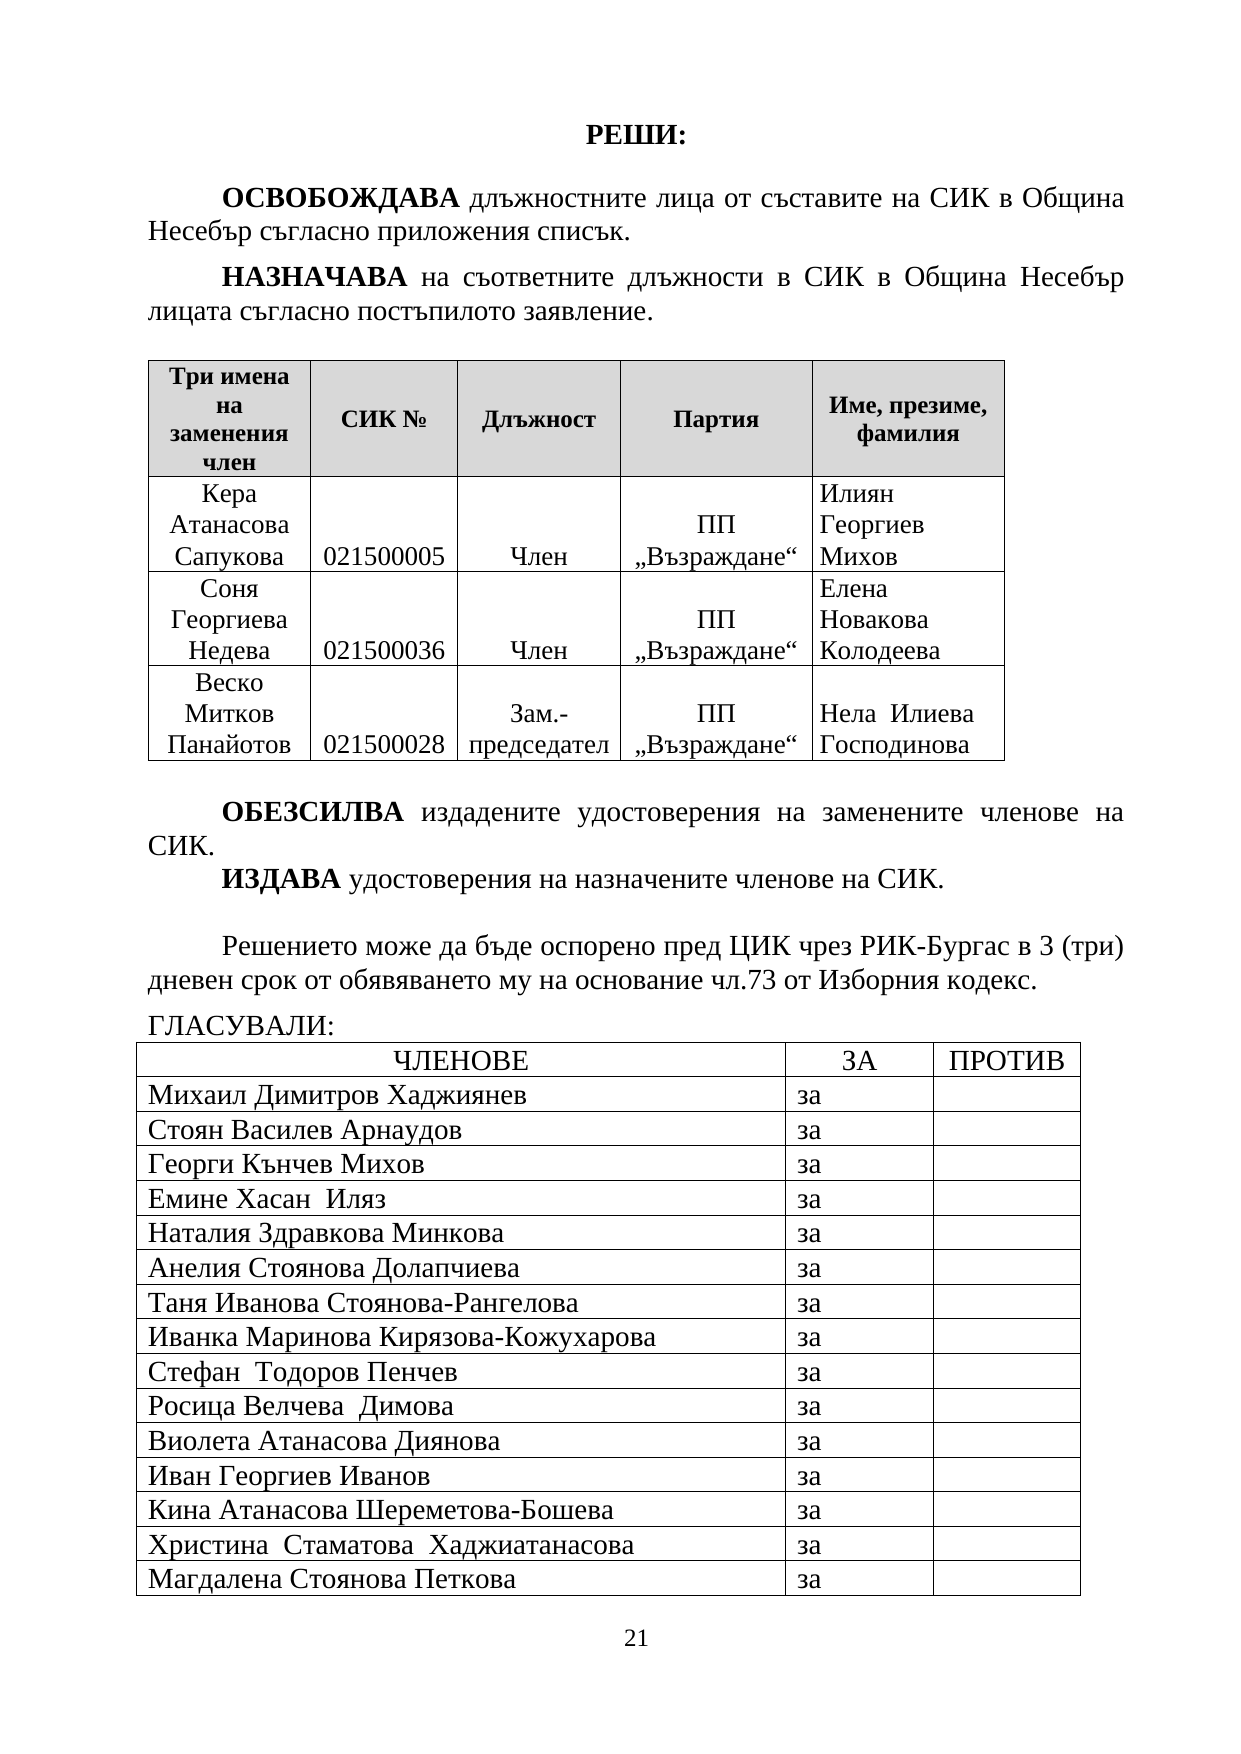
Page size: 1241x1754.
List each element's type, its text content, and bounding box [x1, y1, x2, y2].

table_cell за [786, 1319, 933, 1353]
text ОСВОБОЖДАВА длъжностните лица от съставите на СИК в Община Несебър съгласно приложения списък. [148, 180, 1125, 247]
table_cell Член [458, 572, 620, 665]
table_cell за [786, 1181, 933, 1214]
table_cell за [786, 1492, 933, 1526]
table_cell 021500036 [311, 572, 457, 665]
table_header ПРОТИВ [934, 1043, 1080, 1076]
table_header Длъжност [458, 361, 620, 476]
text ГЛАСУВАЛИ: [148, 1008, 1125, 1042]
table_cell Веско Митков Панайотов [149, 666, 310, 760]
table_header ЗА [786, 1043, 933, 1076]
table_cell за [786, 1077, 933, 1111]
table_cell Виолета Атанасова Диянова [137, 1423, 785, 1457]
table_cell за [786, 1527, 933, 1560]
text Решението може да бъде оспорено пред ЦИК чрез РИК-Бургас в 3 (три) дневен срок от обявяването му на основание чл.73 от Изборния кодекс. [148, 928, 1125, 996]
table_cell Соня Георгиева Недева [149, 572, 310, 665]
table_header Име, презиме, фамилия [813, 361, 1004, 476]
table_cell ПП „Възраждане“ [621, 477, 812, 571]
table_cell Емине Хасан Иляз [137, 1181, 785, 1214]
table_cell [934, 1216, 1080, 1249]
table_header ЧЛЕНОВЕ [137, 1043, 785, 1076]
table_cell за [786, 1112, 933, 1145]
text НАЗНАЧАВА на съответните длъжности в СИК в Община Несебър лицата съгласно постъпилото заявление. [148, 259, 1125, 326]
table_cell Кера Атанасова Сапукова [149, 477, 310, 571]
table_cell [934, 1561, 1080, 1595]
table_cell Стоян Василев Арнаудов [137, 1112, 785, 1145]
table_header Три имена на заменения член [149, 361, 310, 476]
table_cell за [786, 1389, 933, 1422]
table_cell за [786, 1250, 933, 1284]
table_cell за [786, 1354, 933, 1387]
table_cell Христина Стаматова Хаджиатанасова [137, 1527, 785, 1560]
table_cell за [786, 1216, 933, 1249]
table_cell [934, 1458, 1080, 1491]
table_cell Михаил Димитров Хаджиянев [137, 1077, 785, 1111]
table_cell [934, 1527, 1080, 1560]
table_cell [934, 1354, 1080, 1387]
table_cell за [786, 1458, 933, 1491]
table_cell Кина Атанасова Шереметова-Бошева [137, 1492, 785, 1526]
table_cell Таня Иванова Стоянова-Рангелова [137, 1285, 785, 1318]
table_cell Магдалена Стоянова Петкова [137, 1561, 785, 1595]
table_cell [934, 1112, 1080, 1145]
table_cell Член [458, 477, 620, 571]
table_cell Нела Илиева Господинова [813, 666, 1004, 760]
table_cell [934, 1319, 1080, 1353]
table_cell ПП „Възраждане“ [621, 666, 812, 760]
table_cell ПП „Възраждане“ [621, 572, 812, 665]
table_cell Росица Велчева Димова [137, 1389, 785, 1422]
table_cell [934, 1285, 1080, 1318]
text ИЗДАВА удостоверения на назначените членове на СИК. [148, 861, 1125, 895]
table_cell за [786, 1423, 933, 1457]
table_cell Иванка Маринова Кирязова-Кожухарова [137, 1319, 785, 1353]
table_cell Иван Георгиев Иванов [137, 1458, 785, 1491]
table_header СИК № [311, 361, 457, 476]
table_header Партия [621, 361, 812, 476]
text РЕШИ: [148, 117, 1125, 151]
table_cell [934, 1423, 1080, 1457]
table_cell за [786, 1561, 933, 1595]
table_cell [934, 1389, 1080, 1422]
table_cell [934, 1146, 1080, 1180]
table_cell [934, 1492, 1080, 1526]
table_cell за [786, 1146, 933, 1180]
table_cell Зам.-председател [458, 666, 620, 760]
text ОБЕЗСИЛВА издадените удостоверения на заменените членове на СИК. [148, 794, 1125, 861]
table_cell Наталия Здравкова Минкова [137, 1216, 785, 1249]
table_cell 021500028 [311, 666, 457, 760]
table_cell за [786, 1285, 933, 1318]
table_cell Стефан Тодоров Пенчев [137, 1354, 785, 1387]
table_cell Илиян Георгиев Михов [813, 477, 1004, 571]
table_cell Анелия Стоянова Долапчиева [137, 1250, 785, 1284]
table_cell Елена Новакова Колодеева [813, 572, 1004, 665]
table_cell [934, 1250, 1080, 1284]
table_cell Георги Кънчев Михов [137, 1146, 785, 1180]
table_cell 021500005 [311, 477, 457, 571]
table_cell [934, 1181, 1080, 1214]
table_cell [934, 1077, 1080, 1111]
